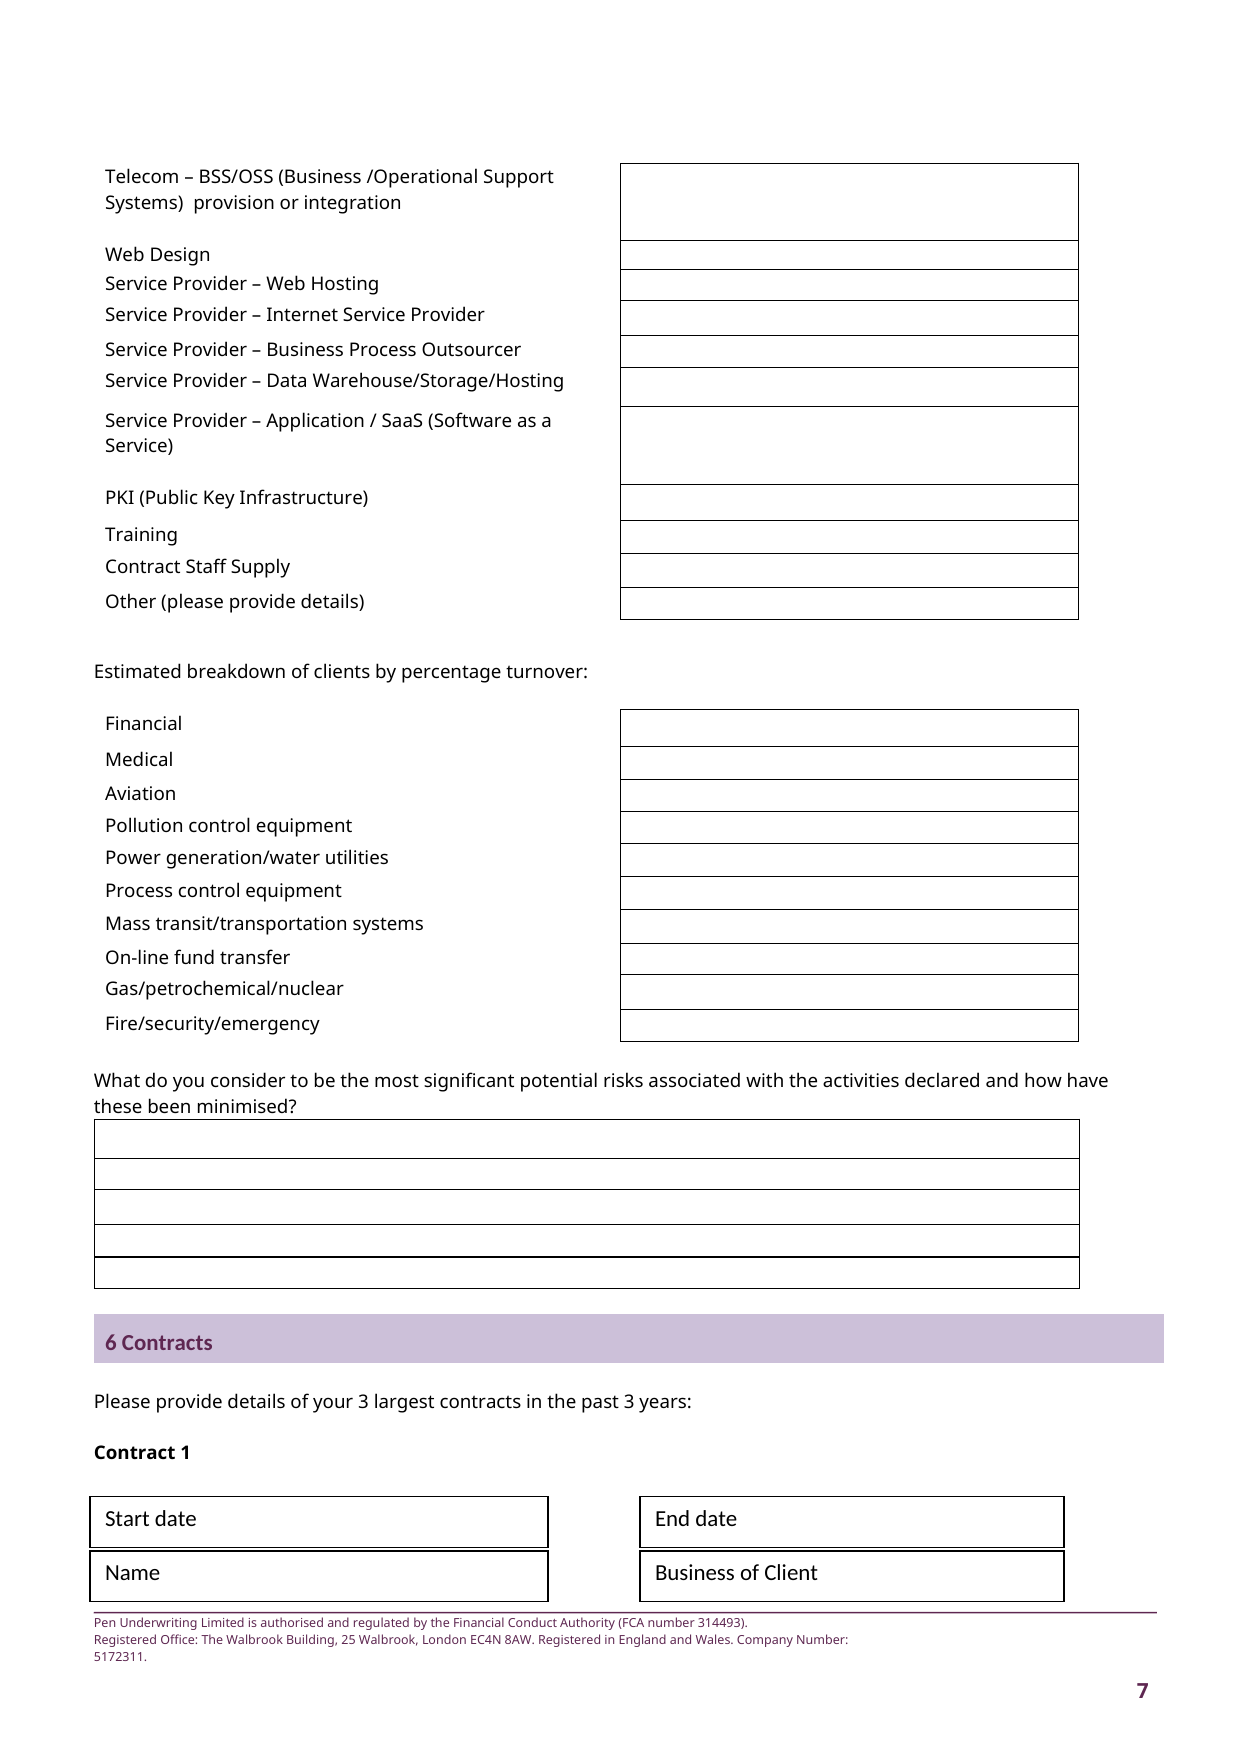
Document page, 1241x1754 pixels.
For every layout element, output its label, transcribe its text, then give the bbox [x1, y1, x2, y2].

table_cell [621, 910, 1078, 943]
table_cell PKI (Public Key Infrastructure) [94, 484, 620, 520]
table_cell Mass transit/transportation systems [94, 909, 620, 943]
table_cell Training [94, 520, 620, 553]
table_cell Gas/petrochemical/nuclear [94, 974, 620, 1009]
table_cell Fire/security/emergency [94, 1009, 620, 1041]
table_cell Web Design [94, 240, 620, 269]
table_cell [621, 164, 1078, 240]
table_cell [95, 1159, 1079, 1189]
table_cell Service Provider – Internet Service Provider [94, 300, 620, 335]
text What do you consider to be the most significant potential risks associated with the activities declared and how have these been minimised? [94, 1067, 1146, 1118]
table_cell [621, 241, 1078, 269]
text Please provide details of your 3 largest contracts in the past 3 years: [94, 1388, 1146, 1414]
table_cell Service Provider – Web Hosting [94, 269, 620, 300]
table_cell [621, 780, 1078, 811]
table_cell [621, 521, 1078, 553]
table_header [621, 710, 1078, 746]
text Contract 1 [94, 1439, 1146, 1465]
table_cell [621, 336, 1078, 367]
table_cell [621, 944, 1078, 974]
table_cell [621, 270, 1078, 300]
table_cell Aviation [94, 779, 620, 811]
table_cell [621, 485, 1078, 520]
table_cell Process control equipment [94, 876, 620, 909]
table_header Financial [94, 709, 620, 746]
table_cell [621, 747, 1078, 779]
table_cell [621, 877, 1078, 909]
table_cell On-line fund transfer [94, 943, 620, 974]
table_cell [95, 1258, 1079, 1288]
table_cell [621, 588, 1078, 619]
table_cell Power generation/water utilities [94, 843, 620, 876]
table_cell [621, 407, 1078, 483]
table_cell Contract Staff Supply [94, 553, 620, 587]
table_cell Other (please provide details) [94, 587, 620, 619]
table_header [95, 1120, 1079, 1157]
table_cell [95, 1190, 1079, 1223]
table_cell Pollution control equipment [94, 811, 620, 843]
table_cell Telecom – BSS/OSS (Business /Operational Support Systems) provision or integration [94, 163, 620, 240]
text Estimated breakdown of clients by percentage turnover: [94, 658, 1146, 684]
table_cell Service Provider – Business Process Outsourcer [94, 335, 620, 367]
table_cell [621, 812, 1078, 843]
table_cell Medical [94, 746, 620, 779]
table_cell [621, 368, 1078, 406]
table_header 6 Contracts [94, 1314, 1164, 1363]
table_cell [95, 1225, 1079, 1256]
table_cell [621, 844, 1078, 876]
table_cell Service Provider – Data Warehouse/Storage/Hosting [94, 367, 620, 406]
table_cell [621, 301, 1078, 335]
table_cell [621, 1010, 1078, 1041]
table_cell [621, 554, 1078, 587]
table_cell Service Provider – Application / SaaS (Software as a Service) [94, 406, 620, 483]
table_cell [621, 975, 1078, 1009]
